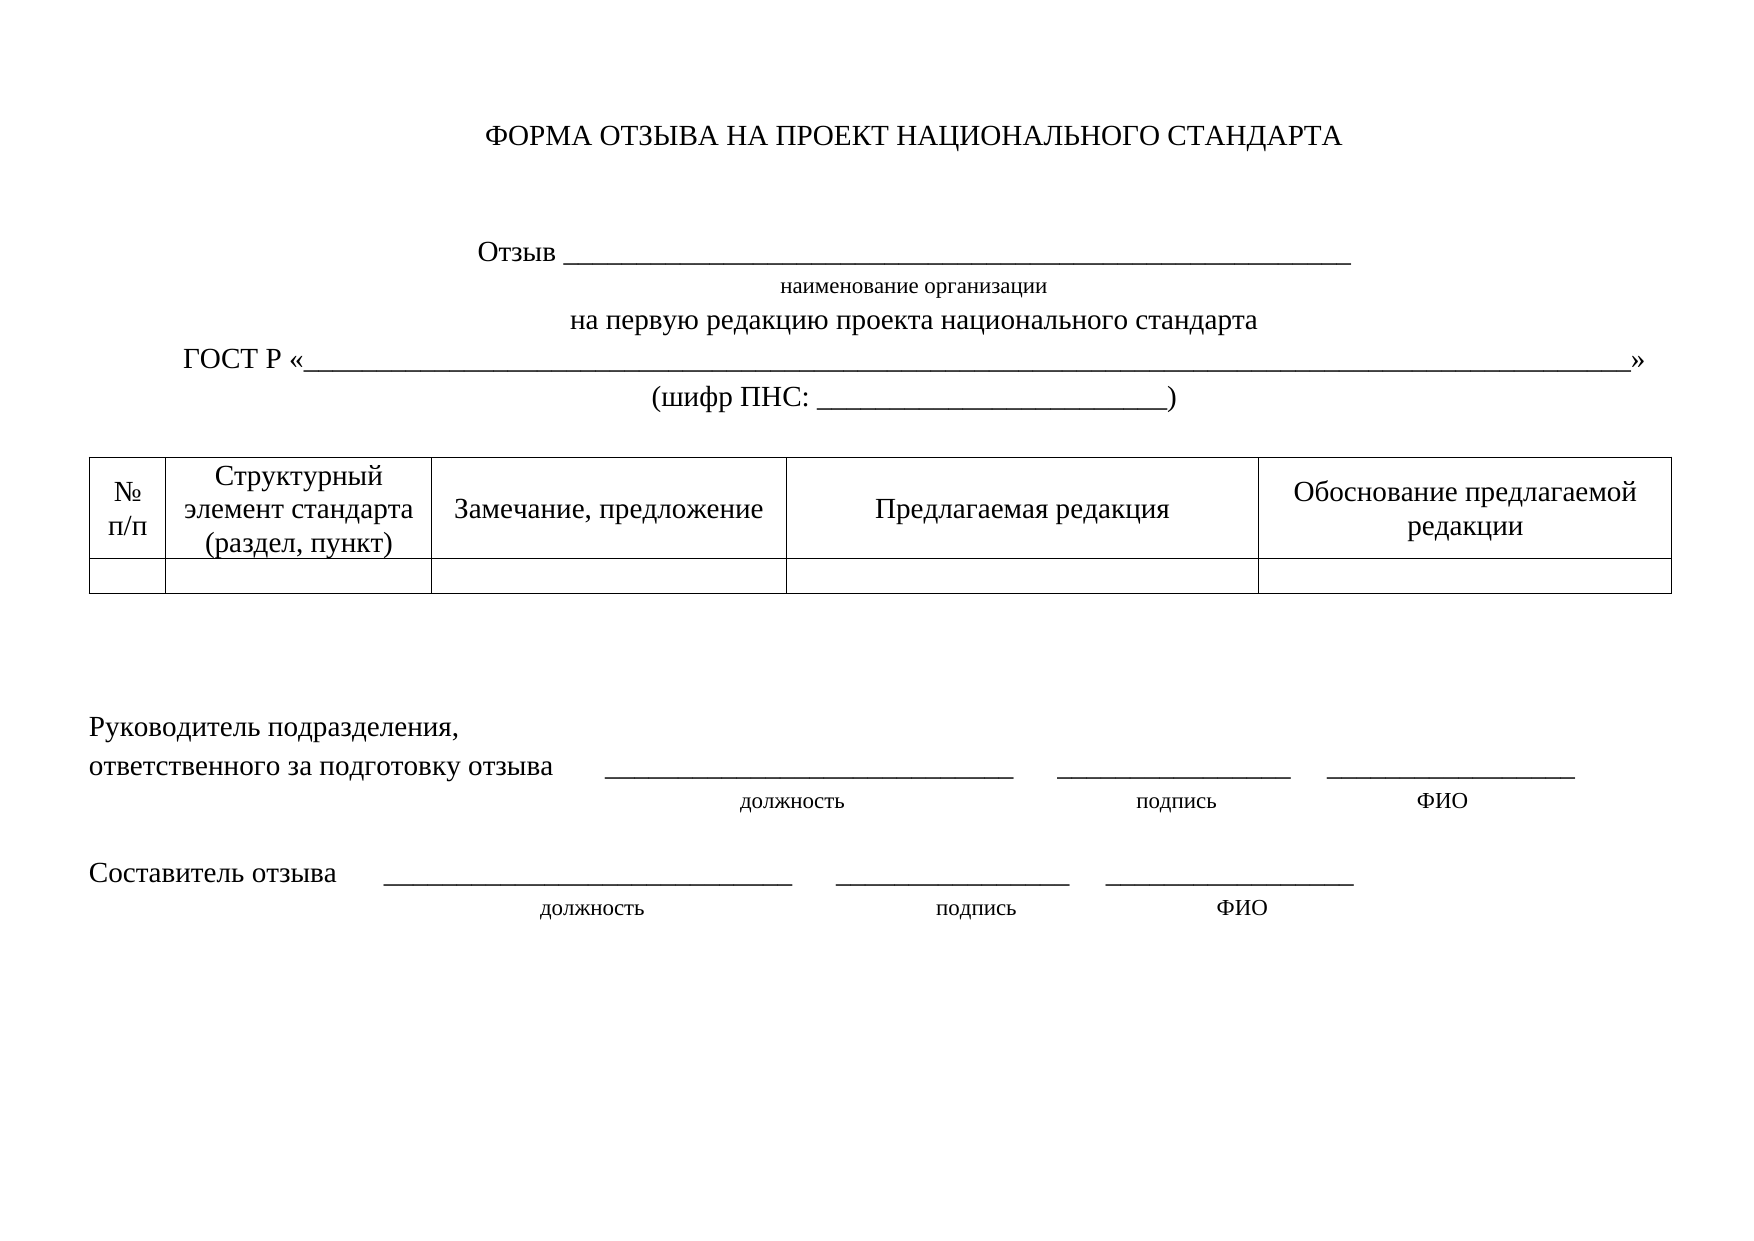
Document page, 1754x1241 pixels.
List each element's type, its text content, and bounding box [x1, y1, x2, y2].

text на первую редакцию проекта национального стандарта [89, 302, 1665, 336]
table_cell [787, 559, 1258, 593]
text Составитель отзыва ____________________________ ________________ _________________ [89, 855, 337, 889]
table_cell [1259, 559, 1671, 593]
table_cell [166, 559, 431, 593]
table_header Обоснование предлагаемой редакции [1259, 458, 1671, 558]
text Отзыв ______________________________________________________ [89, 234, 1665, 267]
text Руководитель подразделения, ответственного за подготовку отзыва ____________________________ ________________ _________________ [89, 709, 1665, 782]
text наименование организации [89, 272, 1665, 299]
text ФОРМА ОТЗЫВА НА ПРОЕКТ НАЦИОНАЛЬНОГО СТАНДАРТА [89, 118, 1665, 152]
text (шифр ПНС: ________________________) [89, 379, 1665, 413]
table_header Замечание, предложение [432, 458, 786, 558]
text ГОСТ Р «___________________________________________________________________________________________» [89, 341, 1665, 374]
text должность подпись ФИО [89, 894, 1665, 920]
table_cell [432, 559, 786, 593]
table_cell [90, 559, 165, 593]
table_header Предлагаемая редакция [787, 458, 1258, 558]
text должность подпись ФИО [89, 787, 1665, 813]
table_header № п/п [90, 458, 165, 558]
table_header Структурный элемент стандарта (раздел, пункт) [166, 458, 431, 558]
text Составитель отзыва ____________________________ ________________ _________________ [345, 855, 1665, 889]
